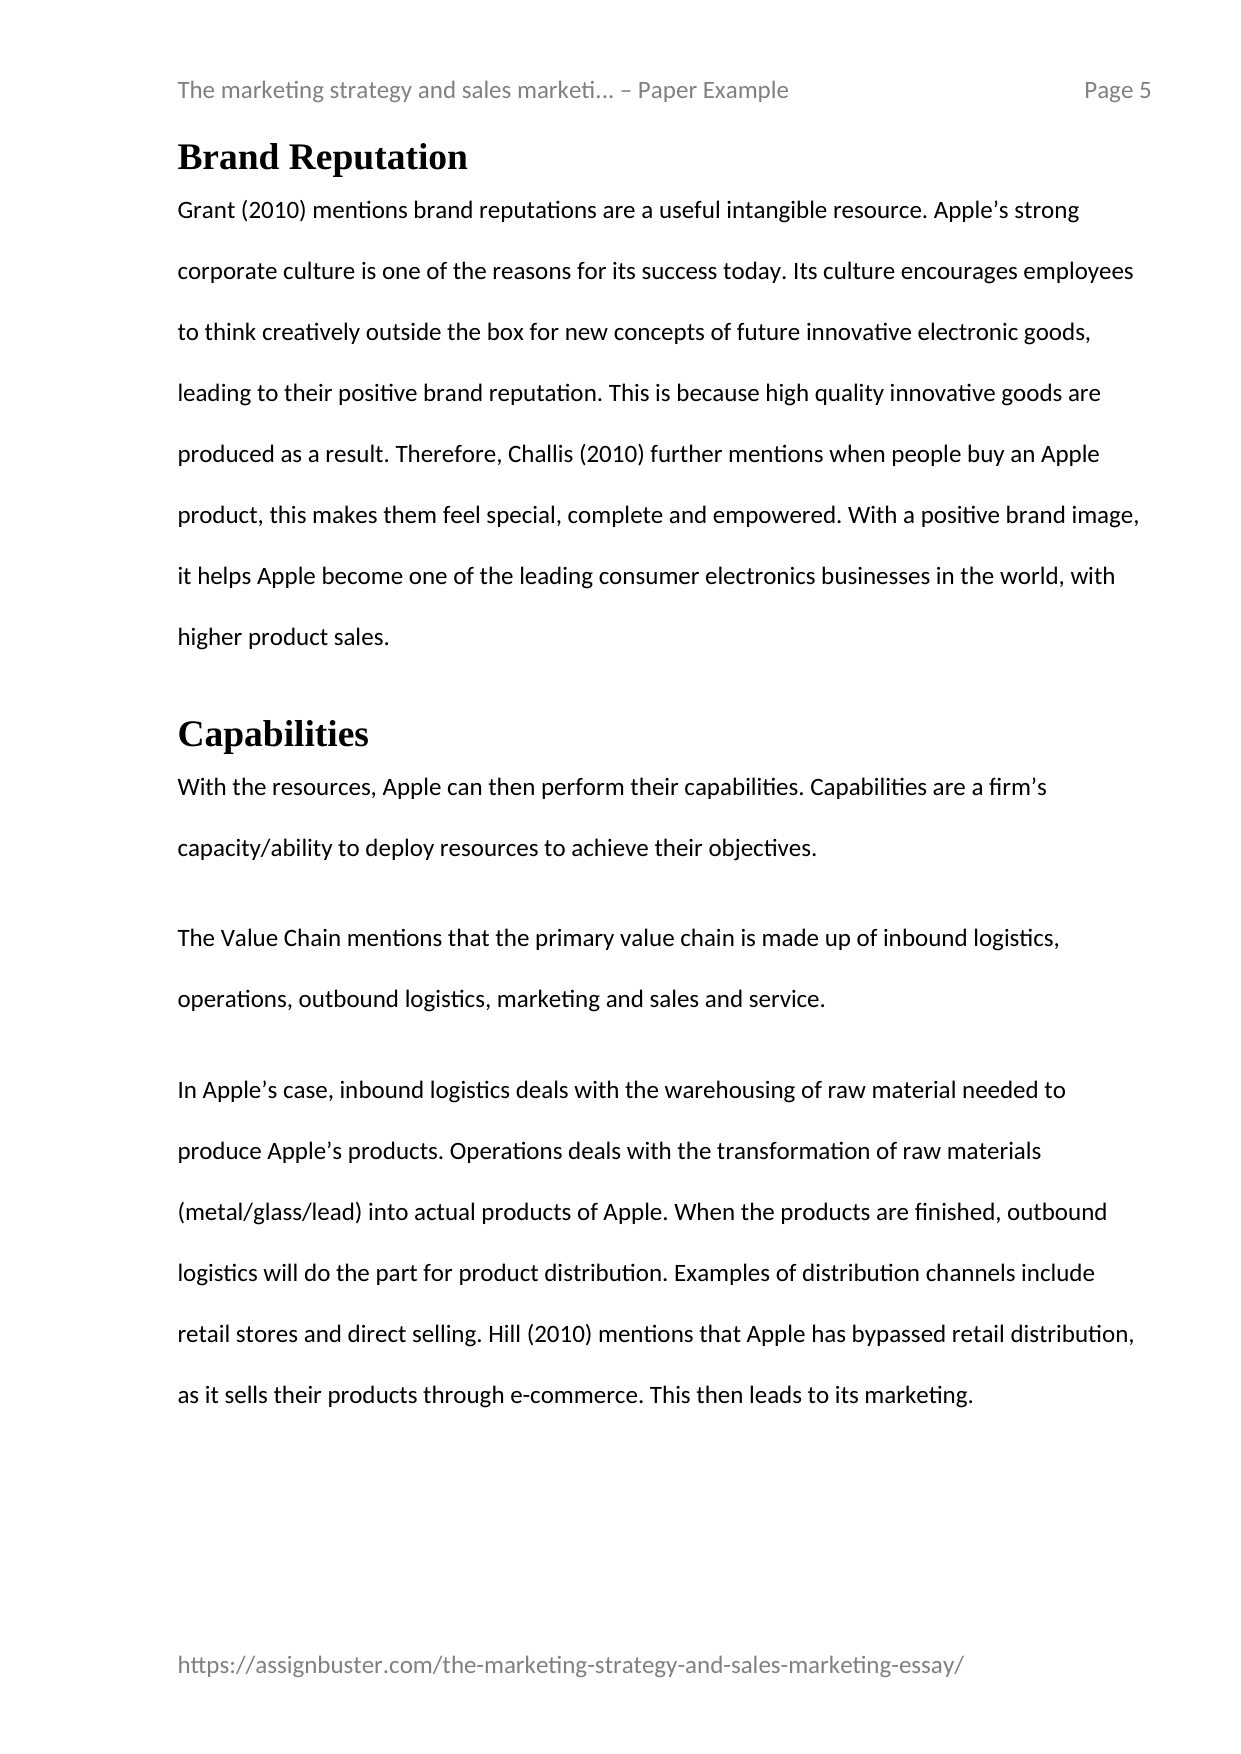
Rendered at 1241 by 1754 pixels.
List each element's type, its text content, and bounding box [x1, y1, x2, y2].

text The Value Chain mentions that the primary value chain is made up of inbound logistics, operations, outbound logistics, marketing and sales and service. [177, 922, 1152, 1014]
subtitle Capabilities [177, 712, 1152, 755]
text In Apple’s case, inbound logistics deals with the warehousing of raw material needed to produce Apple’s products. Operations deals with the transformation of raw materials (metal/glass/lead) into actual products of Apple. When the products are finished, outbound logistics will do the part for product distribution. Examples of distribution channels include retail stores and direct selling. Hill (2010) mentions that Apple has bypassed retail distribution, as it sells their products through e-commerce. This then leads to its marketing. [177, 1074, 1152, 1409]
text With the resources, Apple can then perform their capabilities. Capabilities are a firm’s capacity/ability to deploy resources to achieve their objectives. [177, 771, 1152, 862]
subtitle Brand Reputation [177, 135, 1152, 178]
text Grant (2010) mentions brand reputations are a useful intangible resource. Apple’s strong corporate culture is one of the reasons for its success today. Its culture encourages employees to think creatively outside the box for new concepts of future innovative electronic goods, leading to their positive brand reputation. This is because high quality innovative goods are produced as a result. Therefore, Challis (2010) further mentions when people buy an Apple product, this makes them feel special, complete and empowered. With a positive brand image, it helps Apple become one of the leading consumer electronics businesses in the world, with higher product sales. [177, 194, 1152, 652]
